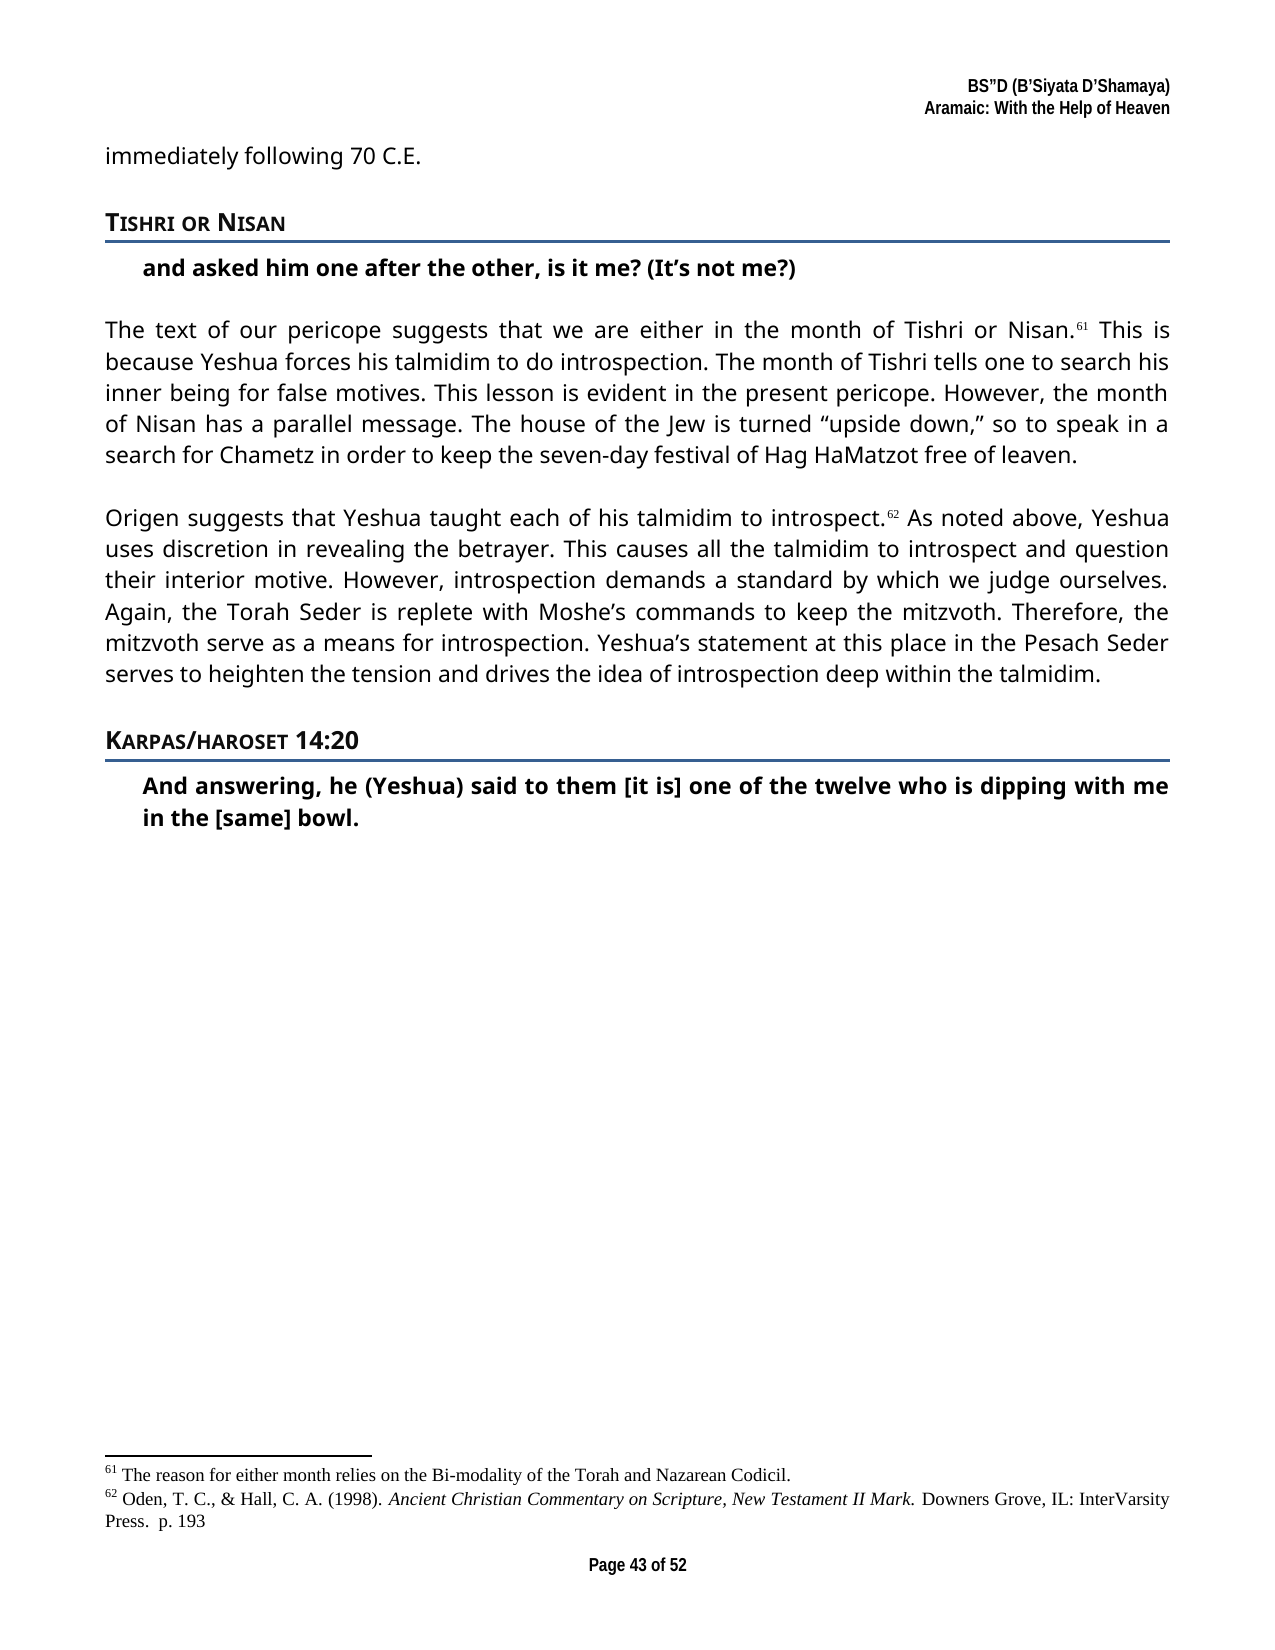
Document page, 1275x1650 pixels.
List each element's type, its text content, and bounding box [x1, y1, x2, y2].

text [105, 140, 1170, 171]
text and asked him one after the other, is it me? (It’s not me?) [142, 252, 1170, 283]
text Karpas/haroset 14:20 [105, 723, 1170, 759]
text The text of our pericope suggests that we are either in the month of Tishri or Nisan. This is because Yeshua forces his talmidim to do introspection. The month of Tishri tells one to search his inner being for false motives. This lesson is evident in the present pericope. However, the month of Nisan has a parallel message. The house of the Jew is turned “upside down,” so to speak in a search for Chametz in order to keep the seven-day festival of Hag HaMatzot free of leaven. [105, 314, 1170, 471]
text Tishri or Nisan [105, 204, 1170, 240]
text Origen suggests that Yeshua taught each of his talmidim to introspect. As noted above, Yeshua uses discretion in revealing the betrayer. This causes all the talmidim to introspect and question their interior motive. However, introspection demands a standard by which we judge ourselves. Again, the Torah Seder is replete with Moshe’s commands to keep the mitzvoth. Therefore, the mitzvoth serve as a means for introspection. Yeshua’s statement at this place in the Pesach Seder serves to heighten the tension and drives the idea of introspection deep within the talmidim. [105, 502, 1170, 689]
text And answering, he (Yeshua) said to them [it is] one of the twelve who is dipping with me in the [same] bowl. [142, 770, 1170, 833]
